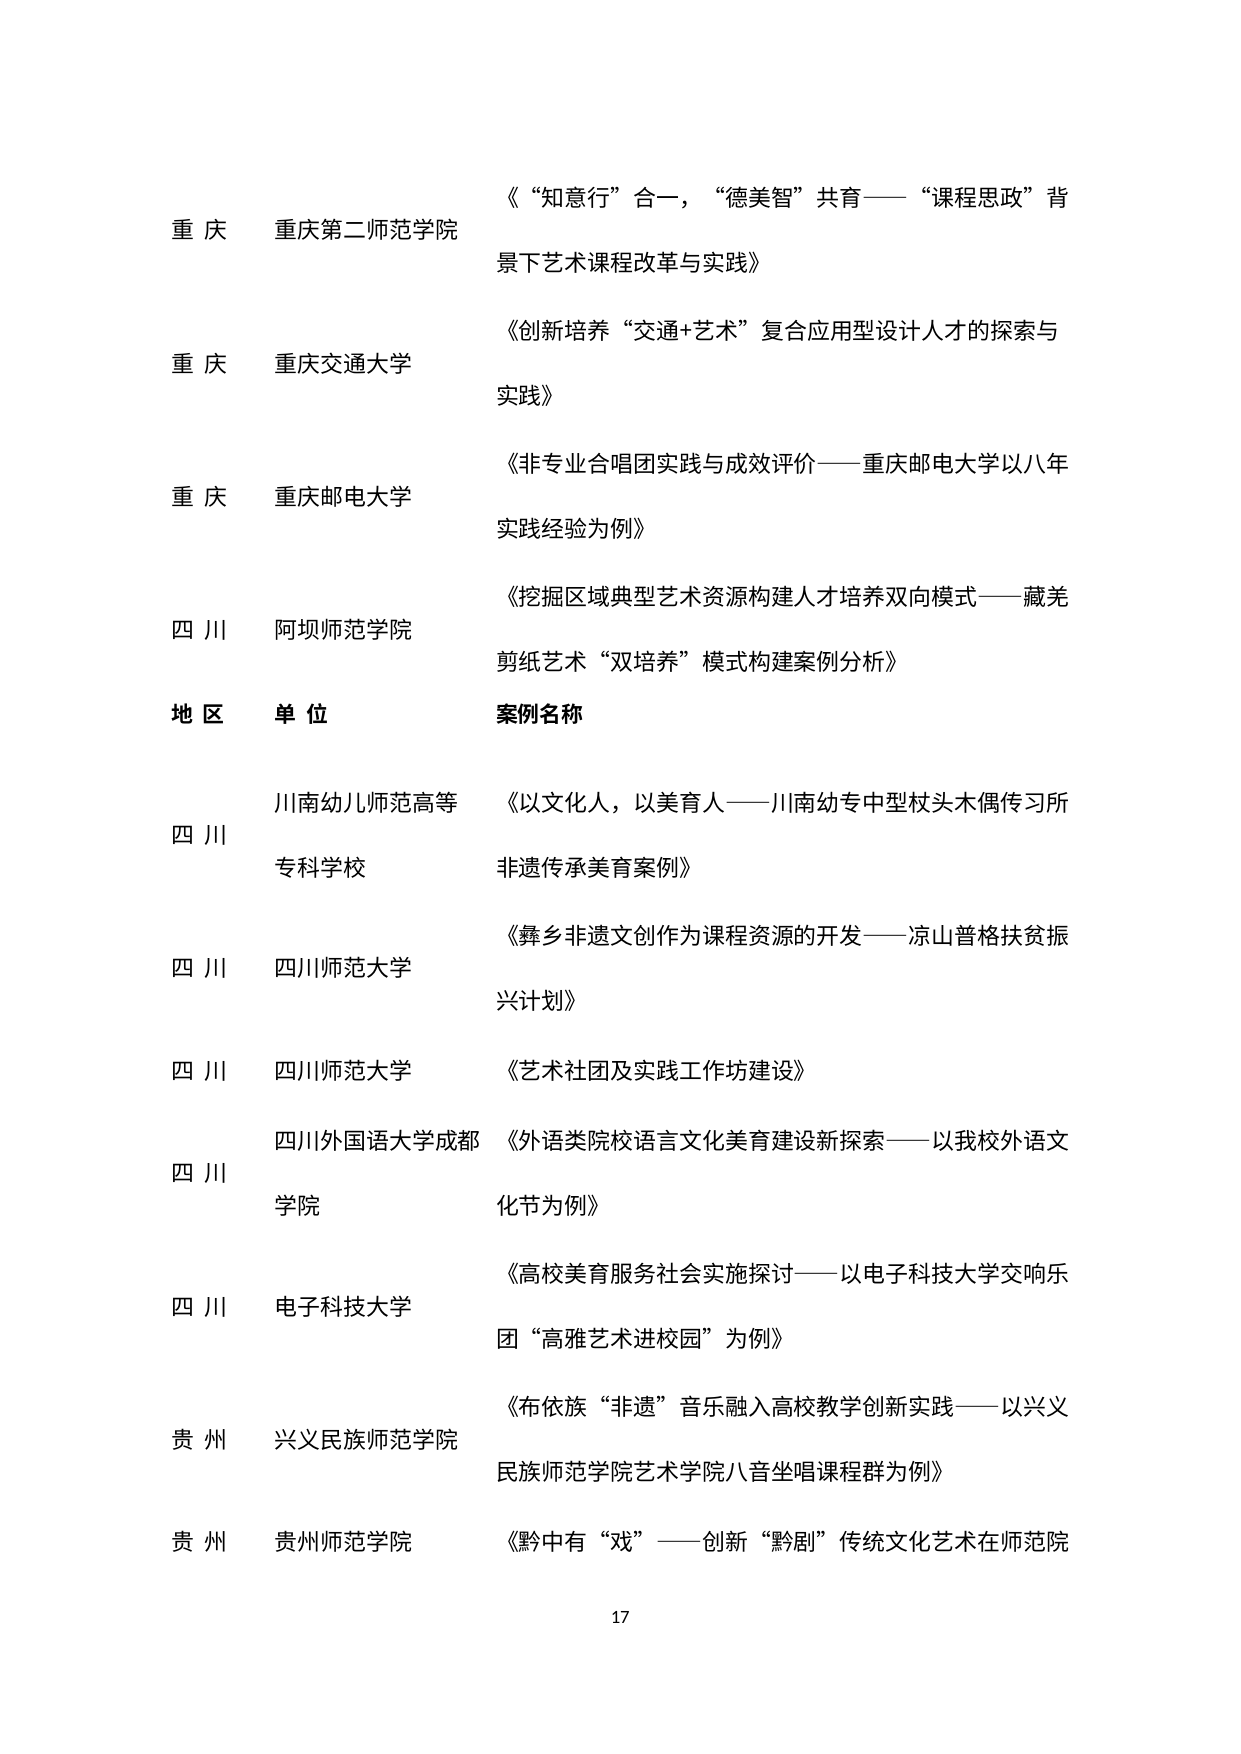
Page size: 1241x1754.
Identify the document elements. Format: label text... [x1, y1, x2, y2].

table_cell 重 庆 [169, 429, 273, 562]
table_cell 《“知意行”合一，“德美智”共育——“课程思政”背景下艺术课程改革与实践》 [494, 163, 1071, 296]
table_cell 四 川 [169, 767, 273, 900]
table_cell 四 川 [169, 1033, 273, 1105]
table_cell 阿坝师范学院 [273, 562, 494, 695]
table_cell 《挖掘区域典型艺术资源构建人才培养双向模式——藏羌剪纸艺术“双培养”模式构建案例分析》 [494, 562, 1071, 695]
table_cell 重庆交通大学 [273, 296, 494, 429]
table_cell 《彝乡非遗文创作为课程资源的开发——凉山普格扶贫振兴计划》 [494, 900, 1071, 1033]
table_cell 贵 州 [169, 1505, 273, 1577]
table_cell 四 川 [169, 1239, 273, 1372]
table_cell 四川师范大学 [273, 1033, 494, 1105]
table_cell 《外语类院校语言文化美育建设新探索——以我校外语文化节为例》 [494, 1105, 1071, 1238]
table_cell 四 川 [169, 562, 273, 695]
table_cell 《非专业合唱团实践与成效评价——重庆邮电大学以八年实践经验为例》 [494, 429, 1071, 562]
table_cell 电子科技大学 [273, 1239, 494, 1372]
table_cell 《布依族“非遗”音乐融入高校教学创新实践——以兴义民族师范学院艺术学院八音坐唱课程群为例》 [494, 1372, 1071, 1505]
table_cell 贵 州 [169, 1372, 273, 1505]
table_cell 单 位 [273, 695, 494, 767]
table_cell 重 庆 [169, 296, 273, 429]
table_cell 贵州师范学院 [273, 1505, 494, 1577]
table_cell 四川师范大学 [273, 900, 494, 1033]
table_cell 四川外国语大学成都学院 [273, 1105, 494, 1238]
table_cell 四 川 [169, 900, 273, 1033]
table_cell 重 庆 [169, 163, 273, 296]
table_cell 重庆邮电大学 [273, 429, 494, 562]
table_cell 重庆第二师范学院 [273, 163, 494, 296]
table_cell 川南幼儿师范高等 专科学校 [273, 767, 494, 900]
table_cell 四 川 [169, 1105, 273, 1238]
table_cell 案例名称 [494, 695, 1071, 767]
table_cell 《以文化人，以美育人——川南幼专中型杖头木偶传习所非遗传承美育案例》 [494, 767, 1071, 900]
table_cell 《艺术社团及实践工作坊建设》 [494, 1033, 1071, 1105]
table_cell 地 区 [169, 695, 273, 767]
table_cell 《创新培养“交通+艺术”复合应用型设计人才的探索与实践》 [494, 296, 1071, 429]
table_cell 兴义民族师范学院 [273, 1372, 494, 1505]
table_cell 《高校美育服务社会实施探讨——以电子科技大学交响乐团“高雅艺术进校园”为例》 [494, 1239, 1071, 1372]
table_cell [494, 1505, 1071, 1577]
